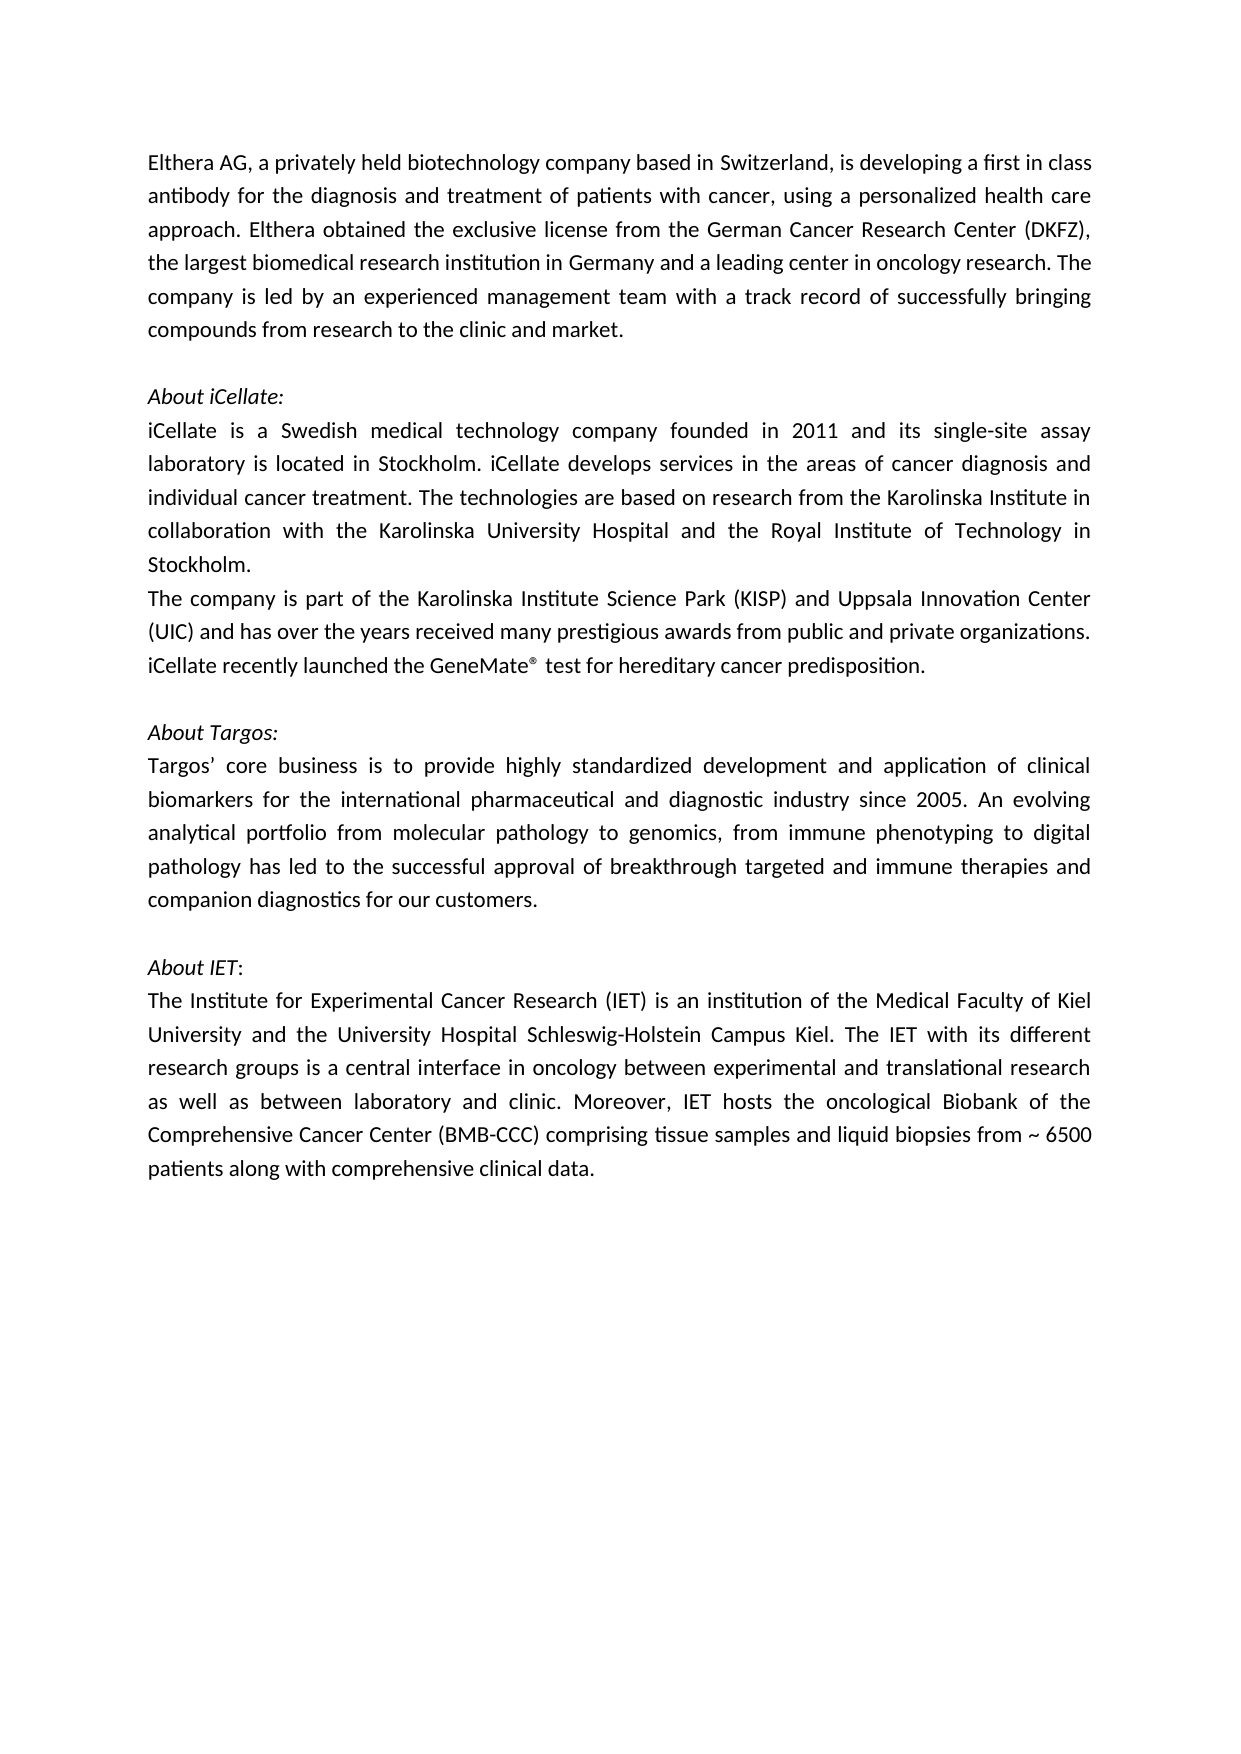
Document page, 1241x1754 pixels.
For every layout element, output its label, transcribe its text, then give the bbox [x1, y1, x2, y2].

text About iCellate: [148, 382, 1093, 410]
text About Targos: [148, 718, 1093, 746]
text iCellate is a Swedish medical technology company founded in 2011 and its single-site assay laboratory is located in Stockholm. iCellate develops services in the areas of cancer diagnosis and individual cancer treatment. The technologies are based on research from the Karolinska Institute in collaboration with the Karolinska University Hospital and the Royal Institute of Technology in Stockholm. [148, 416, 1093, 578]
text The company is part of the Karolinska Institute Science Park (KISP) and Uppsala Innovation Center (UIC) and has over the years received many prestigious awards from public and private organizations. iCellate recently launched the GeneMate® test for hereditary cancer predisposition. [148, 584, 1093, 679]
text About IET: [148, 953, 1093, 981]
text Targos’ core business is to provide highly standardized development and application of clinical biomarkers for the international pharmaceutical and diagnostic industry since 2005. An evolving analytical portfolio from molecular pathology to genomics, from immune phenotyping to digital pathology has led to the successful approval of breakthrough targeted and immune therapies and companion diagnostics for our customers. [148, 751, 1093, 913]
text Elthera AG, a privately held biotechnology company based in Switzerland, is developing a first in class antibody for the diagnosis and treatment of patients with cancer, using a personalized health care approach. Elthera obtained the exclusive license from the German Cancer Research Center (DKFZ), the largest biomedical research institution in Germany and a leading center in oncology research. The company is led by an experienced management team with a track record of successfully bringing compounds from research to the clinic and market. [148, 148, 1093, 343]
text The Institute for Experimental Cancer Research (IET) is an institution of the Medical Faculty of Kiel University and the University Hospital Schleswig-Holstein Campus Kiel. The IET with its different research groups is a central interface in oncology between experimental and translational research as well as between laboratory and clinic. Moreover, IET hosts the oncological Biobank of the Comprehensive Cancer Center (BMB-CCC) comprising tissue samples and liquid biopsies from ~ 6500 patients along with comprehensive clinical data. [148, 986, 1093, 1182]
